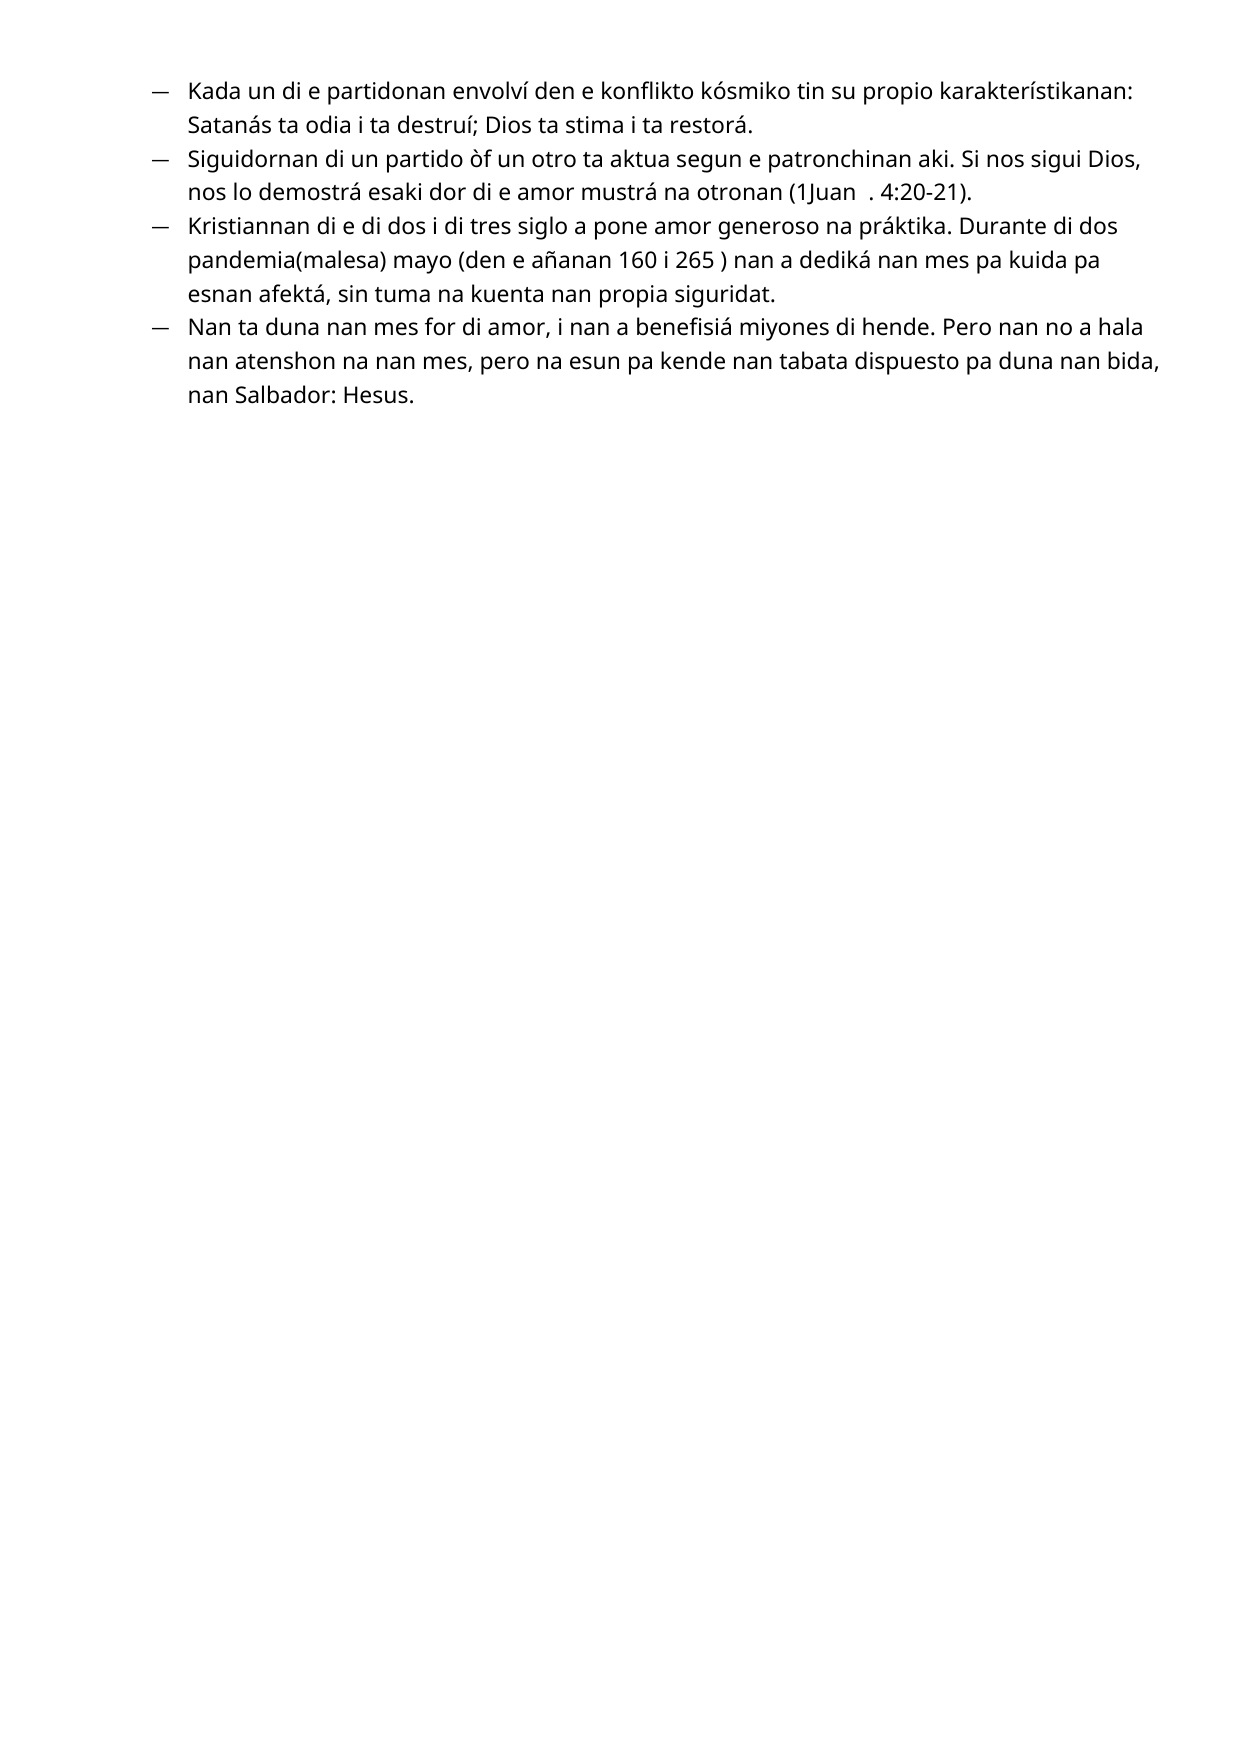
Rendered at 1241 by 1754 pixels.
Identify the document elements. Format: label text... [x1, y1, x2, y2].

list Nan ta duna nan mes for di amor, i nan a benefisiá miyones di hende. Pero nan no a hala nan atenshon na nan mes, pero na esun pa kende nan tabata dispuesto pa duna nan bida, nan Salbador: Hesus. [150, 311, 1165, 410]
list Kristiannan di e di dos i di tres siglo a pone amor generoso na práktika. Durante di dos pandemia(malesa) mayo (den e añanan 160 i 265 ) nan a dediká nan mes pa kuida pa esnan afektá, sin tuma na kuenta nan propia siguridat. [150, 210, 1165, 309]
list Siguidornan di un partido òf un otro ta aktua segun e patronchinan aki. Si nos sigui Dios, nos lo demostrá esaki dor di e amor mustrá na otronan (1Juan . 4:20-21). [150, 142, 1165, 207]
list Kada un di e partidonan envolví den e konflikto kósmiko tin su propio karakterístikanan: Satanás ta odia i ta destruí; Dios ta stima i ta restorá. [150, 75, 1165, 140]
